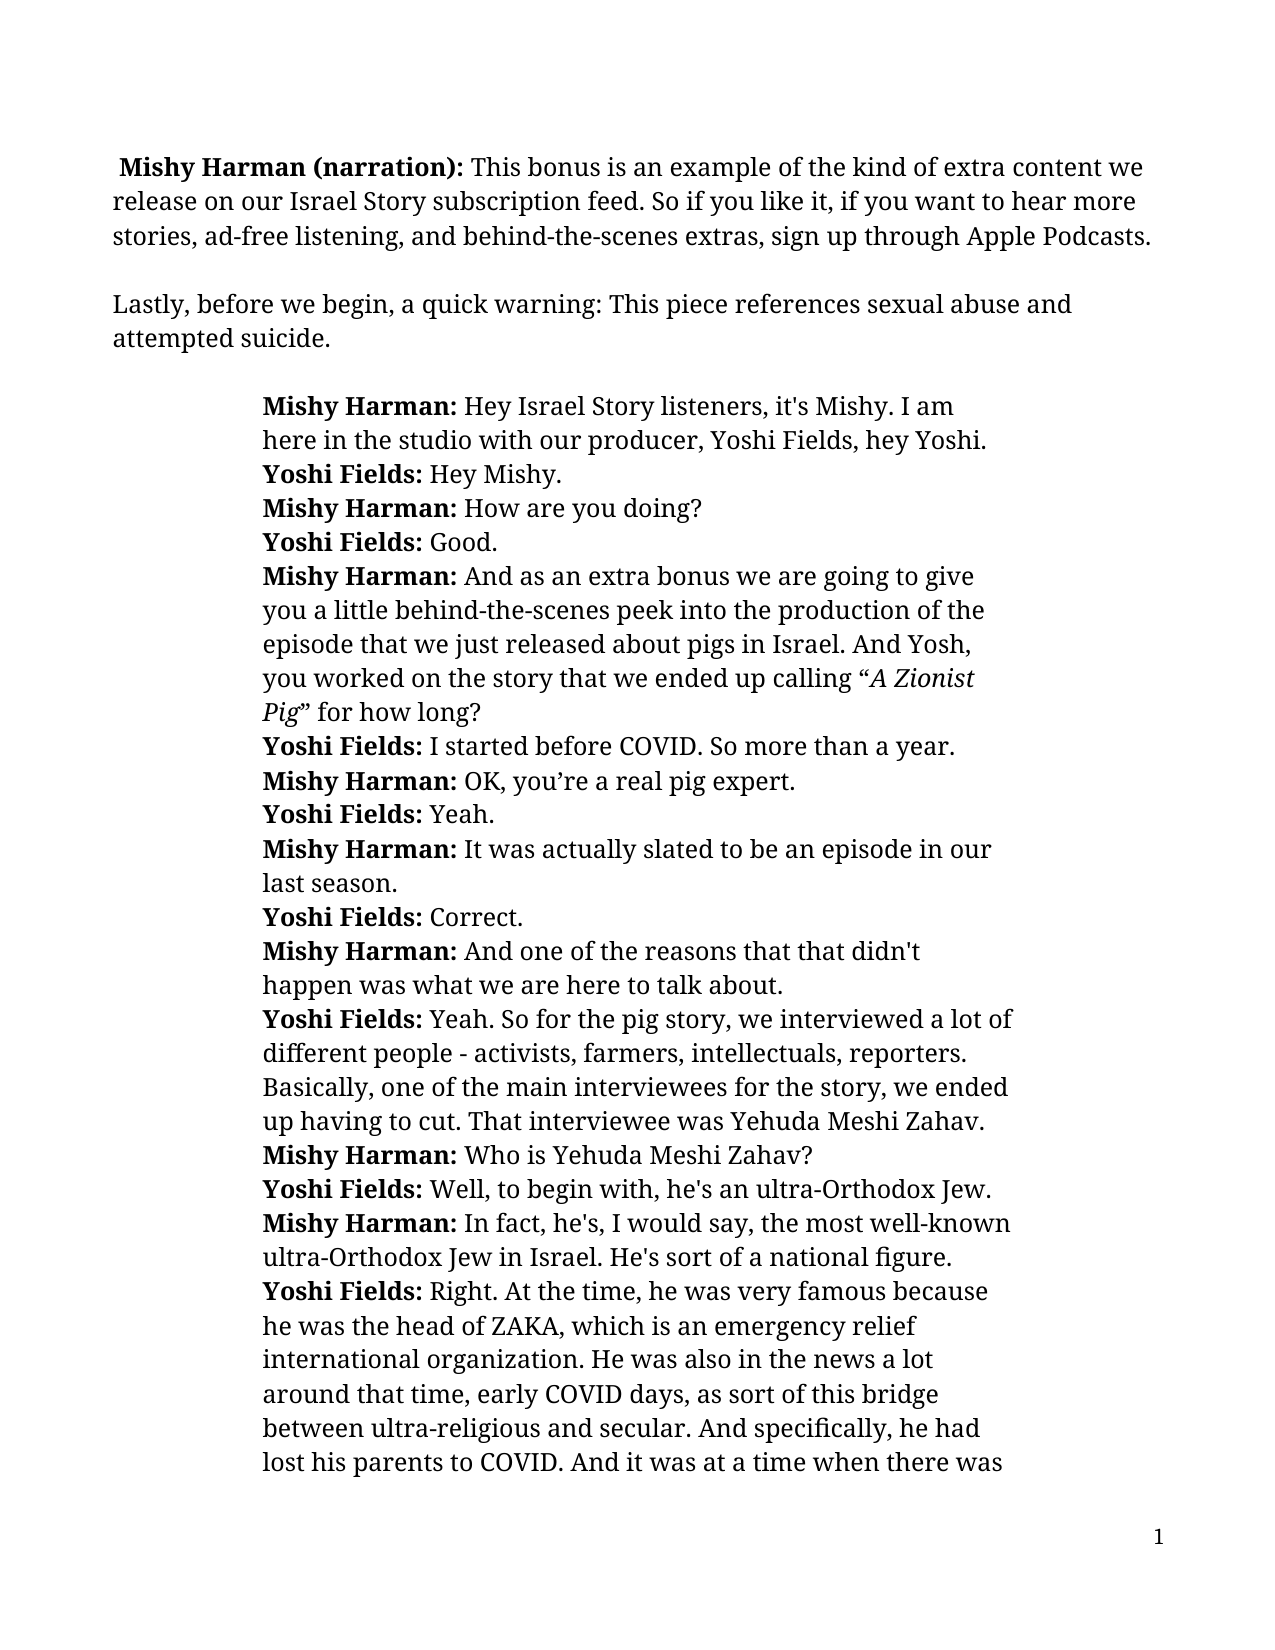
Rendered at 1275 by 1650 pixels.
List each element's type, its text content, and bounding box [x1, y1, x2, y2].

text Mishy Harman: How are you doing? [262, 491, 1012, 525]
text Mishy Harman: OK, you’re a real pig expert. [262, 763, 1012, 797]
text Mishy Harman: And as an extra bonus we are going to give you a little behind-the-scenes peek into the production of the episode that we just released about pigs in Israel. And Yosh, you worked on the story that we ended up calling “A Zionist Pig” for how long? [262, 559, 1012, 729]
text Yoshi Fields: Hey Mishy. [262, 457, 1012, 491]
text Yoshi Fields: Yeah. So for the pig story, we interviewed a lot of different people - activists, farmers, intellectuals, reporters. Basically, one of the main interviewees for the story, we ended up having to cut. That interviewee was Yehuda Meshi Zahav. [262, 1002, 1012, 1138]
text Mishy Harman: In fact, he's, I would say, the most well-known ultra-Orthodox Jew in Israel. He's sort of a national figure. [262, 1206, 1012, 1274]
text Mishy Harman (narration): This bonus is an example of the kind of extra content we release on our Israel Story subscription feed. So if you like it, if you want to hear more stories, ad-free listening, and behind-the-scenes extras, sign up through Apple Podcasts. [112, 150, 1162, 252]
text Mishy Harman: Hey Israel Story listeners, it's Mishy. I am here in the studio with our producer, Yoshi Fields, hey Yoshi. [262, 388, 1012, 457]
text Yoshi Fields: Well, to begin with, he's an ultra-Orthodox Jew. [262, 1172, 1012, 1206]
text Yoshi Fields: Good. [262, 525, 1012, 559]
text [262, 1274, 1012, 1478]
text Mishy Harman: It was actually slated to be an episode in our last season. [262, 831, 1012, 899]
text Mishy Harman: And one of the reasons that that didn't happen was what we are here to talk about. [262, 933, 1012, 1002]
text Yoshi Fields: Yeah. [262, 797, 1012, 831]
text Yoshi Fields: I started before COVID. So more than a year. [262, 729, 1012, 763]
text Yoshi Fields: Correct. [262, 899, 1012, 933]
text Lastly, before we begin, a quick warning: This piece references sexual abuse and attempted suicide. [112, 286, 1162, 354]
text Mishy Harman: Who is Yehuda Meshi Zahav? [262, 1138, 1012, 1172]
